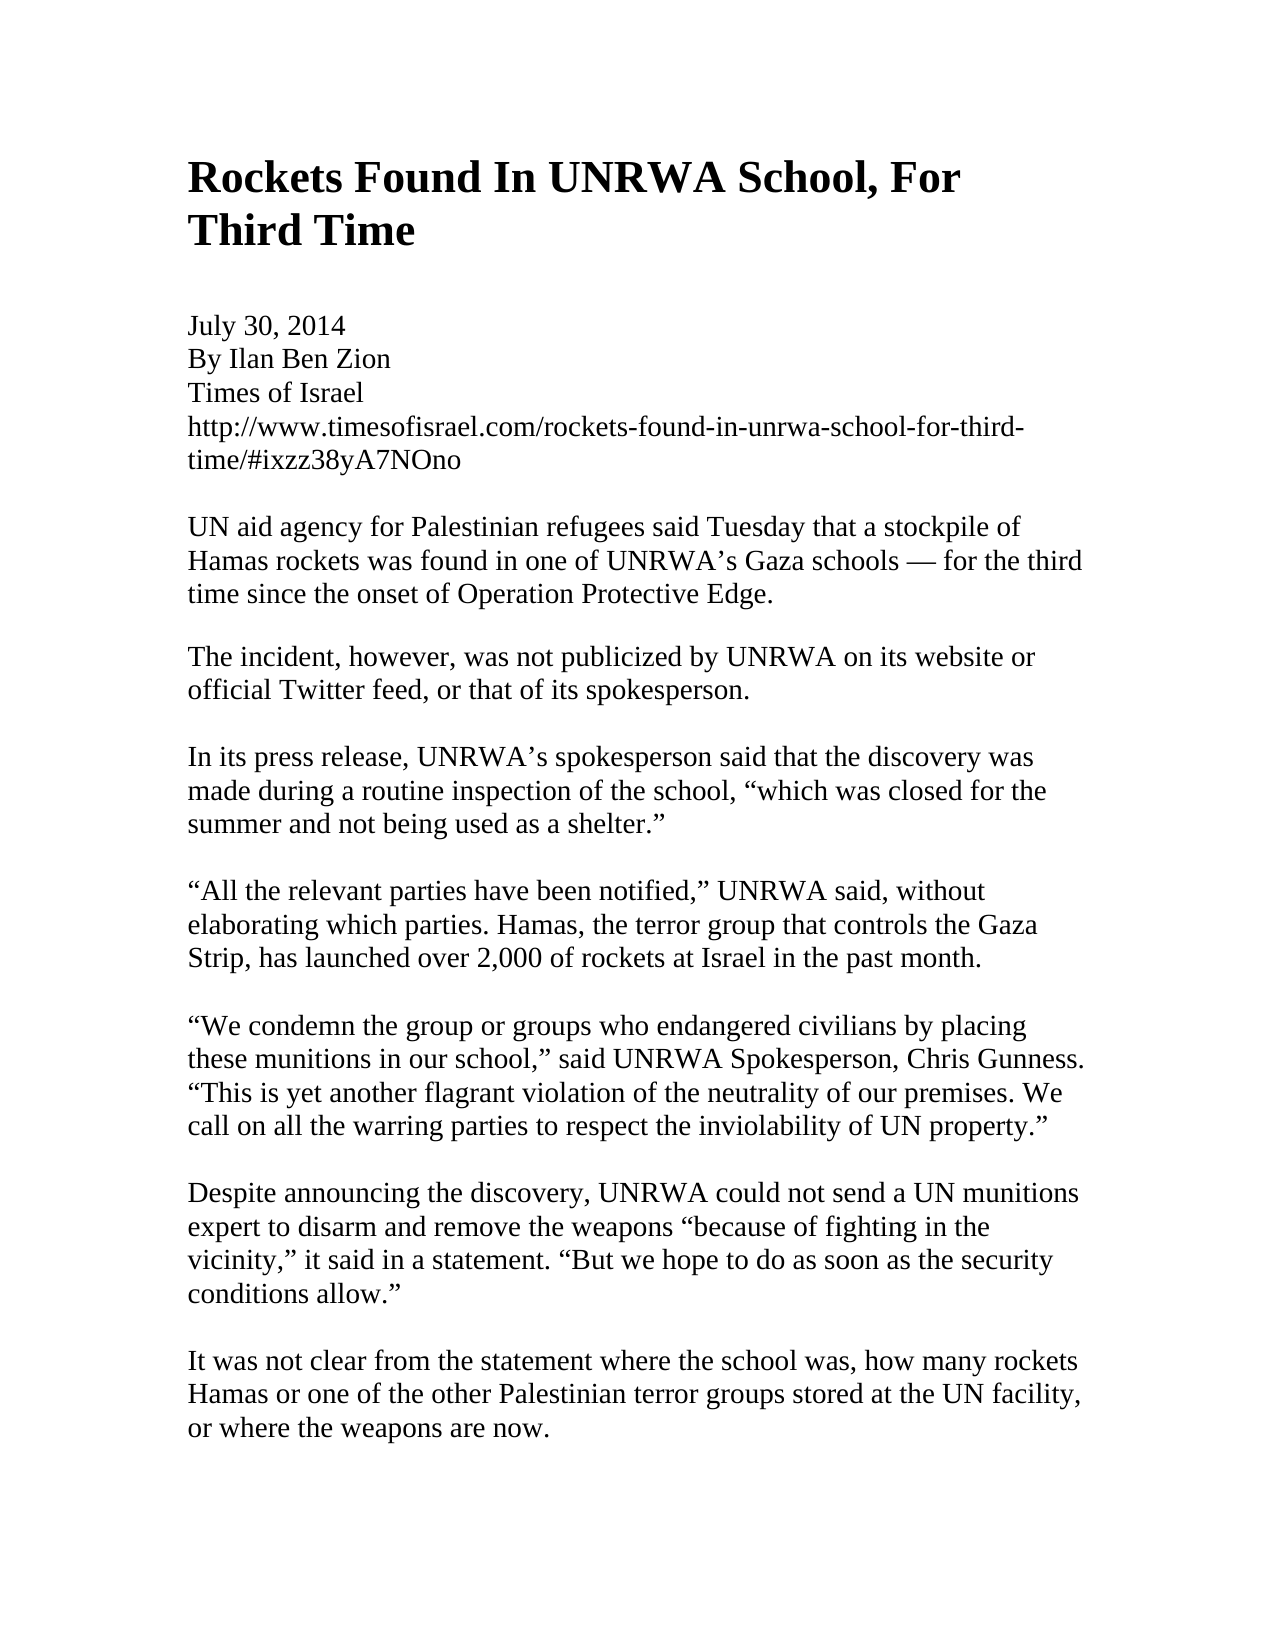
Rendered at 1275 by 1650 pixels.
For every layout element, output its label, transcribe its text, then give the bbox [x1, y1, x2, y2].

text In its press release, UNRWA’s spokesperson said that the discovery was made during a routine inspection of the school, “which was closed for the summer and not being used as a shelter.” [187, 739, 1087, 840]
text Times of Israel [187, 375, 1087, 409]
text Rockets Found In UNRWA School, For Third Time [187, 150, 1087, 255]
text By Ilan Ben Zion [187, 342, 1087, 375]
text “We condemn the group or groups who endangered civilians by placing these munitions in our school,” said UNRWA Spokesperson, Chris Gunness. “This is yet another flagrant violation of the neutrality of our premises. We call on all the warring parties to respect the inviolability of UN property.” [187, 1008, 1087, 1142]
text vicinity,” it said in a statement. “But we hope to do as soon as the security conditions allow.” [187, 1242, 1087, 1309]
text It was not clear from the statement where the school was, how many rockets Hamas or one of the other Palestinian terror groups stored at the UN facility, or where the weapons are now. [187, 1343, 1087, 1444]
text http://www.timesofisrael.com/rockets-found-in-unrwa-school-for-third-time/#ixzz38yA7NOno [187, 409, 1087, 476]
text UN aid agency for Palestinian refugees said Tuesday that a stockpile of Hamas rockets was found in one of UNRWA’s Gaza schools — for the third time since the onset of Operation Protective Edge. [187, 509, 1087, 610]
text Despite announcing the discovery, UNRWA could not send a UN munitions expert to disarm and remove the weapons “because of fighting in the [187, 1175, 1087, 1242]
text The incident, however, was not publicized by UNRWA on its website or official Twitter feed, or that of its spokesperson. [187, 639, 1087, 706]
text “All the relevant parties have been notified,” UNRWA said, without elaborating which parties. Hamas, the terror group that controls the Gaza Strip, has launched over 2,000 of rockets at Israel in the past month. [187, 873, 1087, 974]
text July 30, 2014 [187, 308, 1087, 342]
